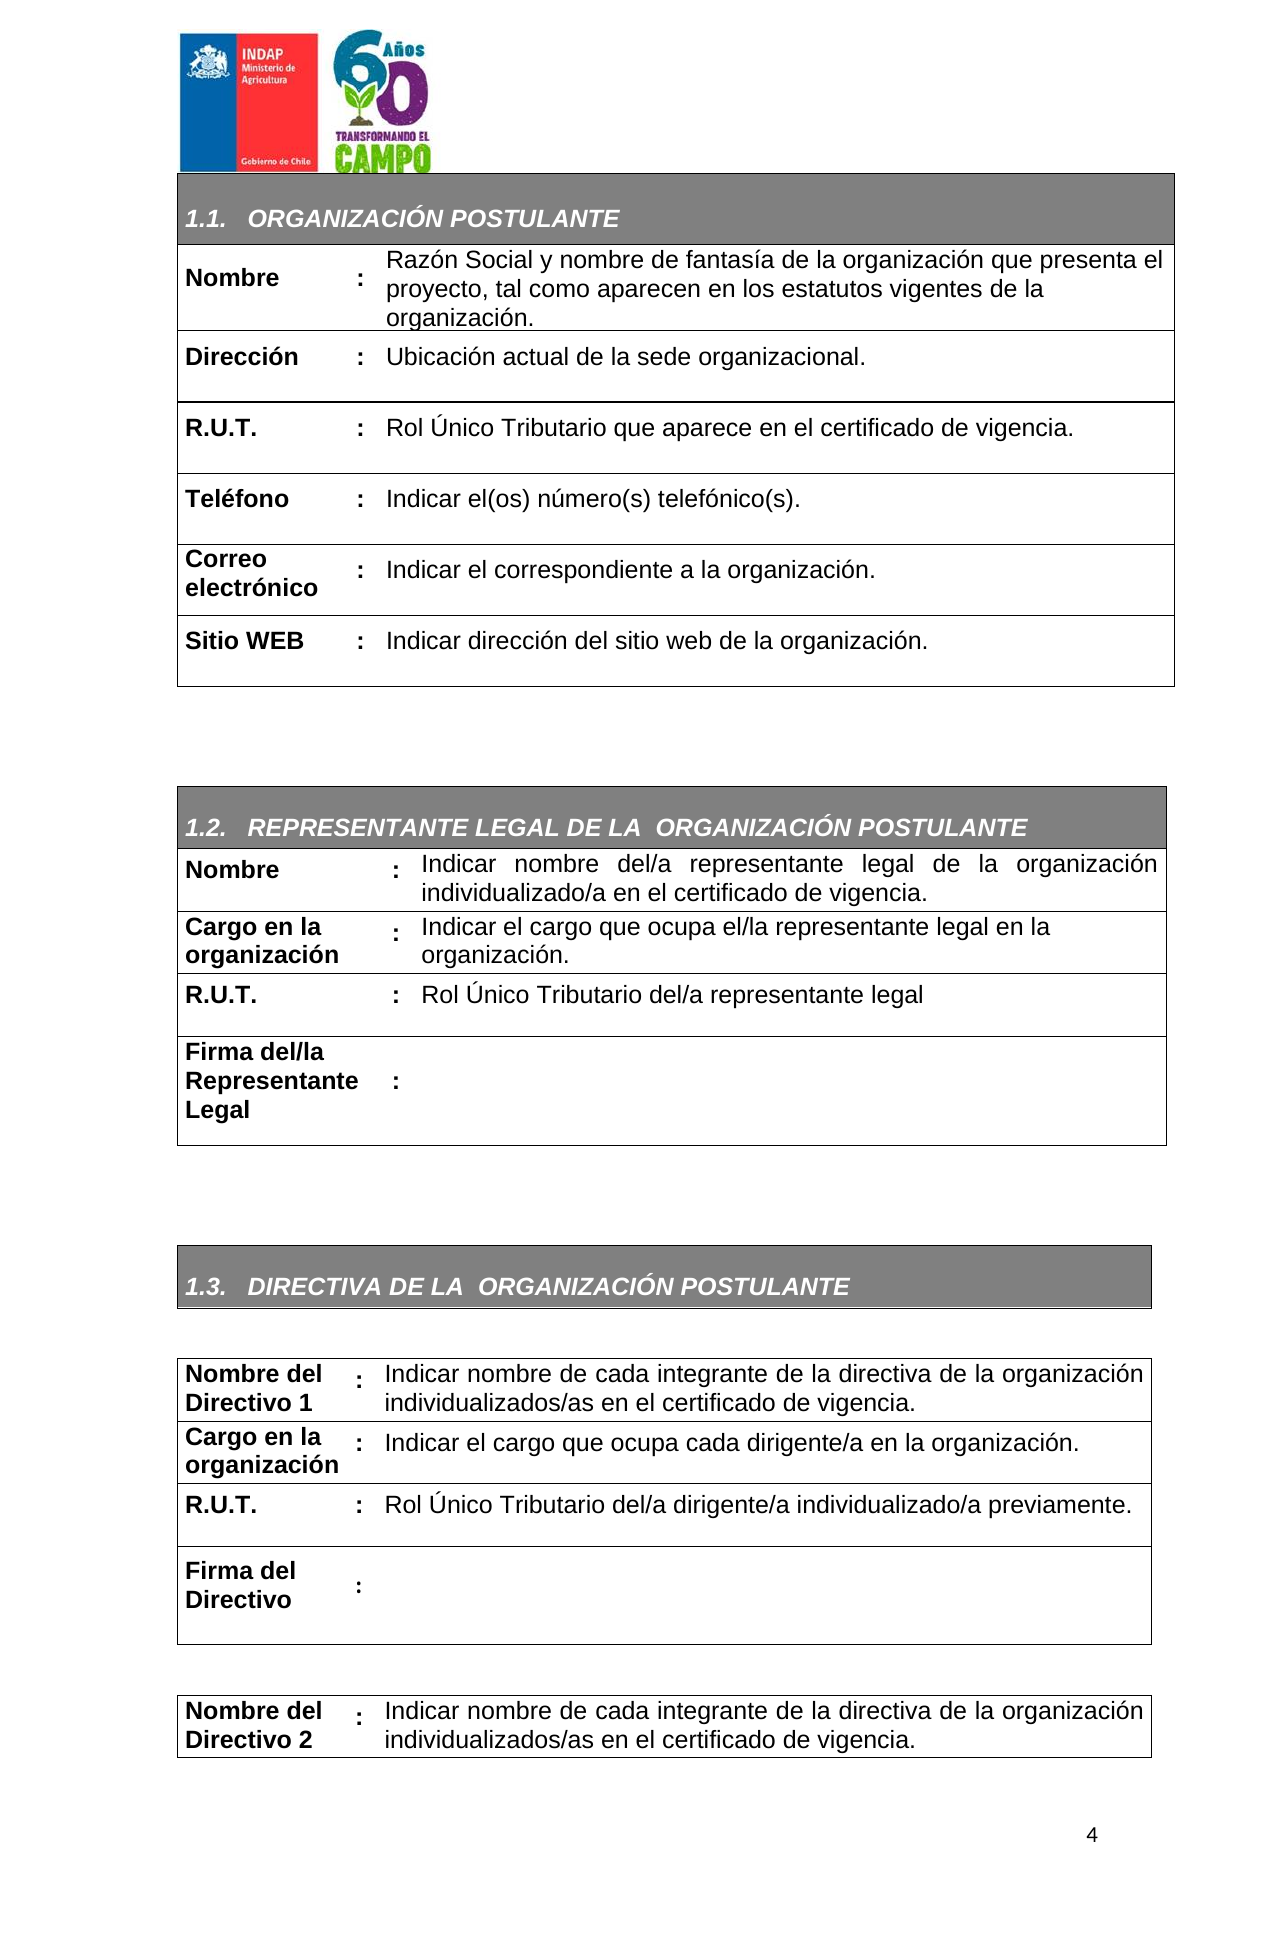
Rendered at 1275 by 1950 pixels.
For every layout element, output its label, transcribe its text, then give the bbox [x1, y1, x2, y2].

table_cell : [349, 245, 378, 330]
table_cell : [348, 1422, 377, 1483]
table_cell Indicar el(os) número(s) telefónico(s). [379, 474, 1174, 543]
picture [177, 29, 441, 173]
table_cell Indicar el correspondiente a la organización. [379, 545, 1174, 614]
table_header : [348, 1696, 377, 1757]
table_cell Firma del/la Representante Legal [178, 1037, 384, 1145]
table_cell : [348, 1484, 377, 1546]
table_header 1.3. DIRECTIVA DE LA ORGANIZACIÓN POSTULANTE [178, 1246, 1151, 1307]
table_cell Ubicación actual de la sede organizacional. [379, 331, 1174, 401]
table_cell [377, 1547, 1151, 1644]
table_cell Indicar el cargo que ocupa cada dirigente/a en la organización. [377, 1422, 1151, 1483]
table_cell Firma del Directivo [178, 1547, 347, 1644]
table_cell : [349, 403, 378, 472]
table_cell Dirección [178, 331, 349, 401]
table_header 1.1. ORGANIZACIÓN POSTULANTE [178, 174, 1174, 244]
table_cell R.U.T. [178, 403, 349, 472]
table_header : [348, 1359, 377, 1421]
table_cell Indicar nombre del/a representante legal de la organización individualizado/a en el certificado de vigencia. [414, 849, 1166, 911]
table_cell R.U.T. [178, 974, 384, 1036]
table_cell : [348, 1547, 377, 1644]
table_cell Indicar dirección del sitio web de la organización. [379, 616, 1174, 686]
table_cell Rol Único Tributario del/a dirigente/a individualizado/a previamente. [377, 1484, 1151, 1546]
table_cell Correo electrónico [178, 545, 349, 614]
table_cell : [349, 331, 378, 401]
table_header Nombre del Directivo 1 [178, 1359, 347, 1421]
table_header Indicar nombre de cada integrante de la directiva de la organización individualizados/as en el certificado de vigencia. [377, 1359, 1151, 1421]
table_cell Razón Social y nombre de fantasía de la organización que presenta el proyecto, tal como aparecen en los estatutos vigentes de la organización. [379, 245, 1174, 330]
table_cell Nombre [178, 849, 384, 911]
table_cell : [384, 974, 414, 1036]
table_cell : [349, 545, 378, 614]
table_cell Cargo en la organización [178, 1422, 347, 1483]
table_cell : [349, 616, 378, 686]
table_cell Rol Único Tributario del/a representante legal [414, 974, 1166, 1036]
table_cell Teléfono [178, 474, 349, 543]
table_cell Indicar el cargo que ocupa el/la representante legal en la organización. [414, 912, 1166, 973]
table_cell Cargo en la organización [178, 912, 384, 973]
table_cell R.U.T. [178, 1484, 347, 1546]
table_cell : [384, 912, 414, 973]
table_header Nombre del Directivo 2 [178, 1696, 347, 1757]
table_cell [414, 1037, 1166, 1145]
table_cell : [349, 474, 378, 543]
table_cell : [384, 1037, 414, 1145]
table_cell Sitio WEB [178, 616, 349, 686]
table_cell Nombre [178, 245, 349, 330]
table_header 1.2. REPRESENTANTE LEGAL DE LA ORGANIZACIÓN POSTULANTE [178, 787, 1166, 848]
table_header Indicar nombre de cada integrante de la directiva de la organización individualizados/as en el certificado de vigencia. [377, 1696, 1151, 1757]
table_cell : [384, 849, 414, 911]
table_cell Rol Único Tributario que aparece en el certificado de vigencia. [379, 403, 1174, 472]
